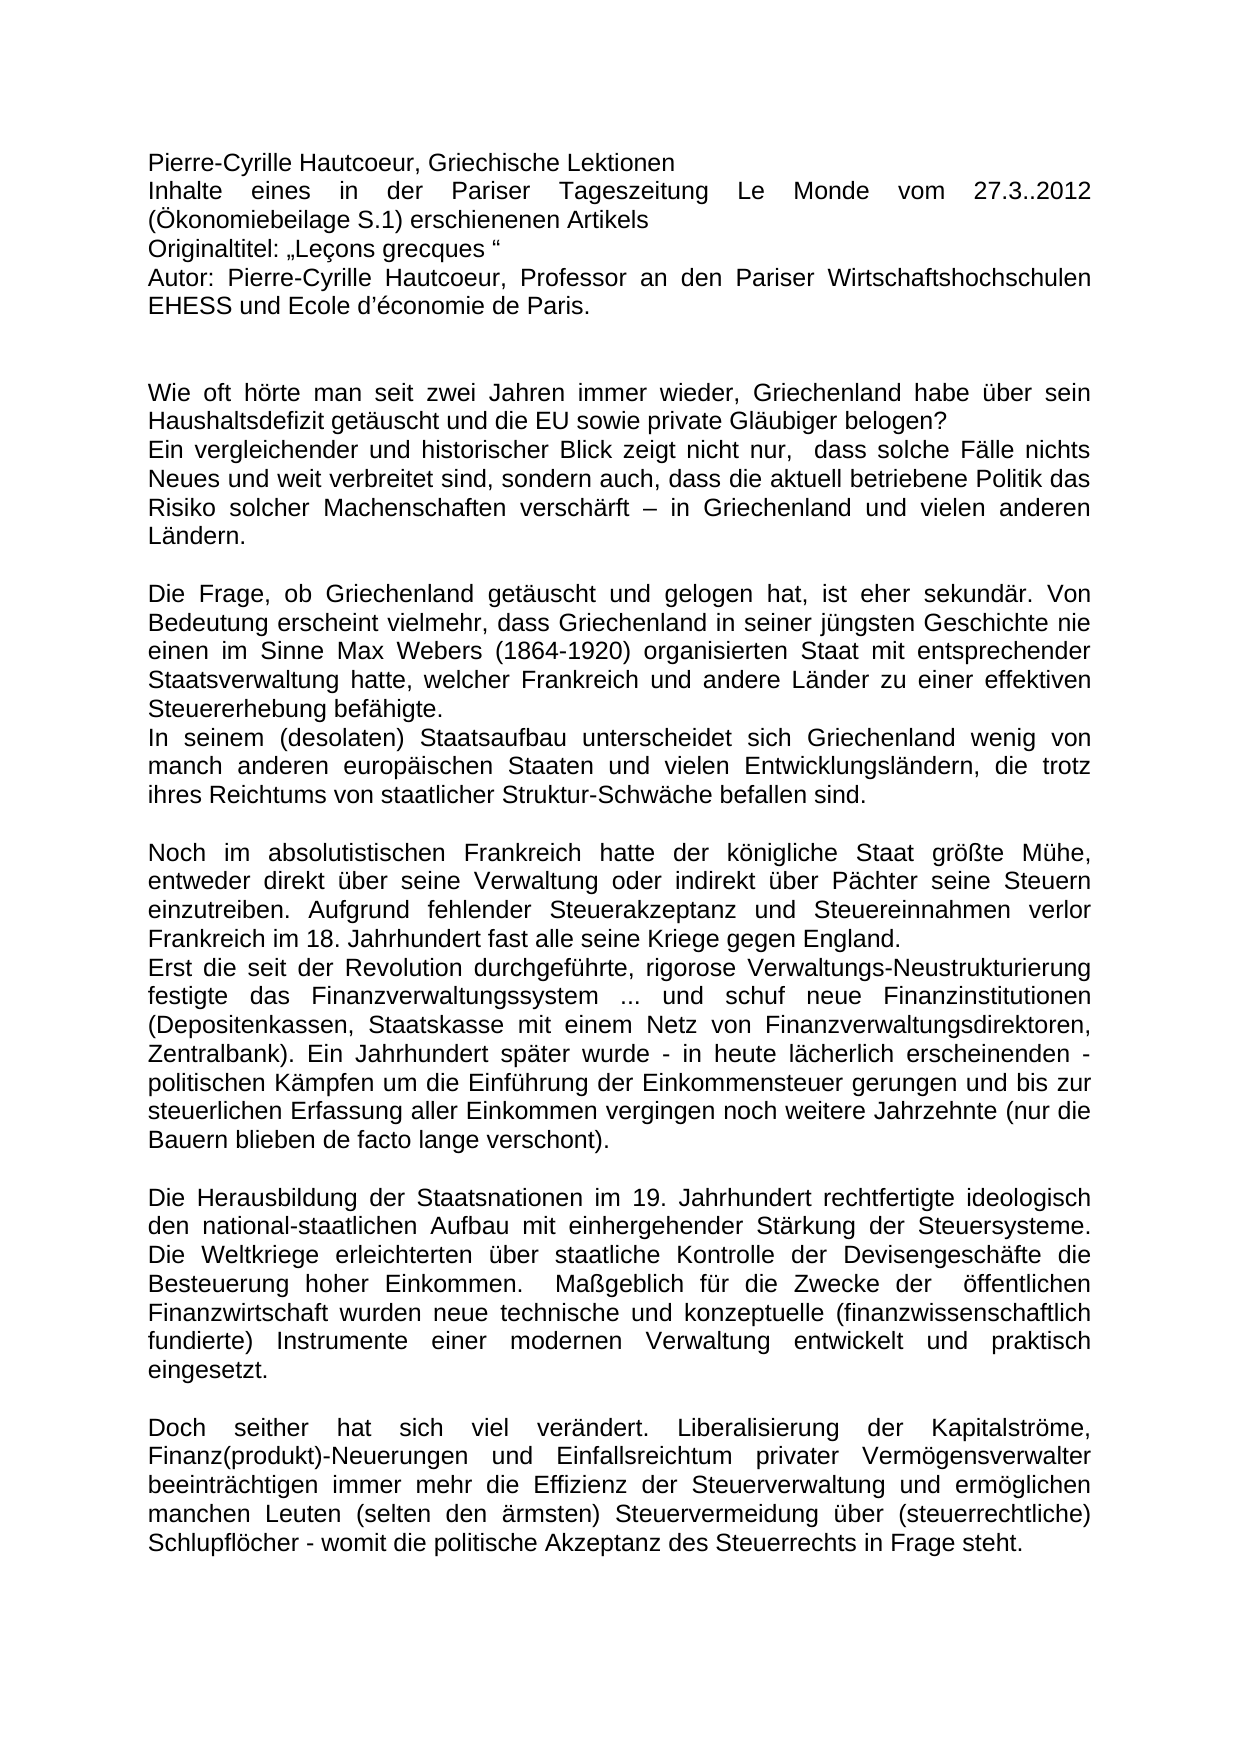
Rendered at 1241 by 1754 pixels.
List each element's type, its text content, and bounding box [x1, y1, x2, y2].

text Doch seither hat sich viel verändert. Liberalisierung der Kapitalströme, Finanz(produkt)-Neuerungen und Einfallsreichtum privater Vermögensverwalter beeinträchtigen immer mehr die Effizienz der Steuerverwaltung und ermöglichen manchen Leuten (selten den ärmsten) Steuervermeidung über (steuerrechtliche) Schlupflöcher - womit die politische Akzeptanz des Steuerrechts in Frage steht. [148, 1413, 1093, 1556]
text Die Frage, ob Griechenland getäuscht und gelogen hat, ist eher sekundär. Von Bedeutung erscheint vielmehr, dass Griechenland in seiner jüngsten Geschichte nie einen im Sinne Max Webers (1864-1920) organisierten Staat mit entsprechender Staatsverwaltung hatte, welcher Frankreich und andere Länder zu einer effektiven Steuererhebung befähigte. [148, 579, 1093, 723]
text Die Herausbildung der Staatsnationen im 19. Jahrhundert rechtfertigte ideologisch den national-staatlichen Aufbau mit einhergehender Stärkung der Steuersysteme. Die Weltkriege erleichterten über staatliche Kontrolle der Devisengeschäfte die Besteuerung hoher Einkommen. Maßgeblich für die Zwecke der öffentlichen Finanzwirtschaft wurden neue technische und konzeptuelle (finanzwissenschaftlich fundierte) Instrumente einer modernen Verwaltung entwickelt und praktisch eingesetzt. [148, 1183, 1093, 1384]
text Ein vergleichender und historischer Blick zeigt nicht nur, dass solche Fälle nichts Neues und weit verbreitet sind, sondern auch, dass die aktuell betriebene Politik das Risiko solcher Machenschaften verschärft – in Griechenland und vielen anderen Ländern. [148, 435, 1093, 550]
text Wie oft hörte man seit zwei Jahren immer wieder, Griechenland habe über sein Haushaltsdefizit getäuscht und die EU sowie private Gläubiger belogen? [148, 378, 1093, 435]
text Erst die seit der Revolution durchgeführte, rigorose Verwaltungs-Neustrukturierung festigte das Finanzverwaltungssystem ... und schuf neue Finanzinstitutionen (Depositenkassen, Staatskasse mit einem Netz von Finanzverwaltungsdirektoren, Zentralbank). Ein Jahrhundert später wurde - in heute lächerlich erscheinenden -politischen Kämpfen um die Einführung der Einkommensteuer gerungen und bis zur steuerlichen Erfassung aller Einkommen vergingen noch weitere Jahrzehnte (nur die Bauern blieben de facto lange verschont). [148, 953, 1093, 1154]
text In seinem (desolaten) Staatsaufbau unterscheidet sich Griechenland wenig von manch anderen europäischen Staaten und vielen Entwicklungsländern, die trotz ihres Reichtums von staatlicher Struktur-Schwäche befallen sind. [148, 723, 1093, 809]
text Noch im absolutistischen Frankreich hatte der königliche Staat größte Mühe, entweder direkt über seine Verwaltung oder indirekt über Pächter seine Steuern einzutreiben. Aufgrund fehlender Steuerakzeptanz und Steuereinnahmen verlor Frankreich im 18. Jahrhundert fast alle seine Kriege gegen England. [148, 838, 1093, 953]
text Autor: Pierre-Cyrille Hautcoeur, Professor an den Pariser Wirtschaftshochschulen EHESS und Ecole d’économie de Paris. [148, 263, 1093, 320]
text Inhalte eines in der Pariser Tageszeitung Le Monde vom 27.3..2012 (Ökonomiebeilage S.1) erschienenen Artikels [148, 176, 1093, 234]
text Pierre-Cyrille Hautcoeur, Griechische Lektionen [148, 148, 1093, 176]
text Originaltitel: „Leçons grecques “ [148, 234, 1093, 263]
